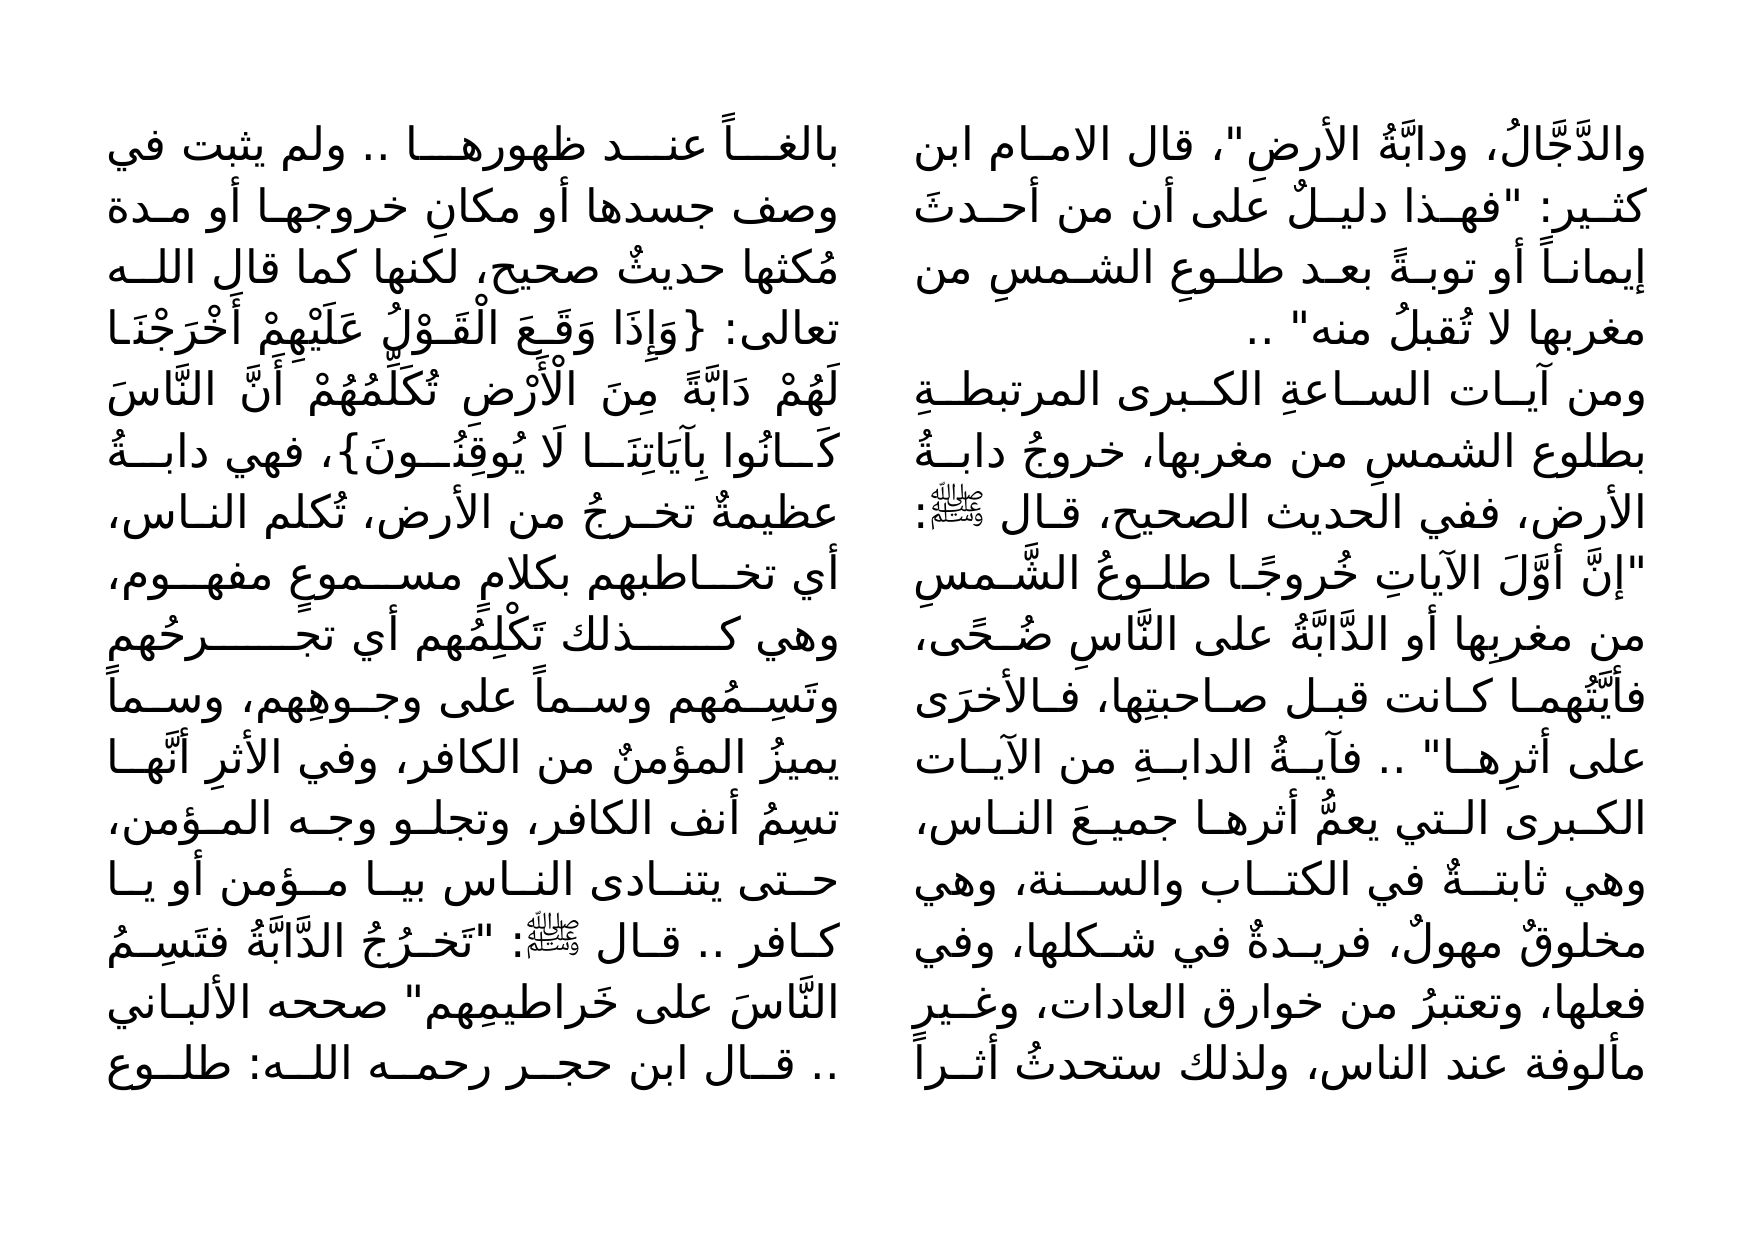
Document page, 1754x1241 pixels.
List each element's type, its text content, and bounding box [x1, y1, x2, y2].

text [914, 118, 1648, 355]
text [914, 363, 1648, 1090]
